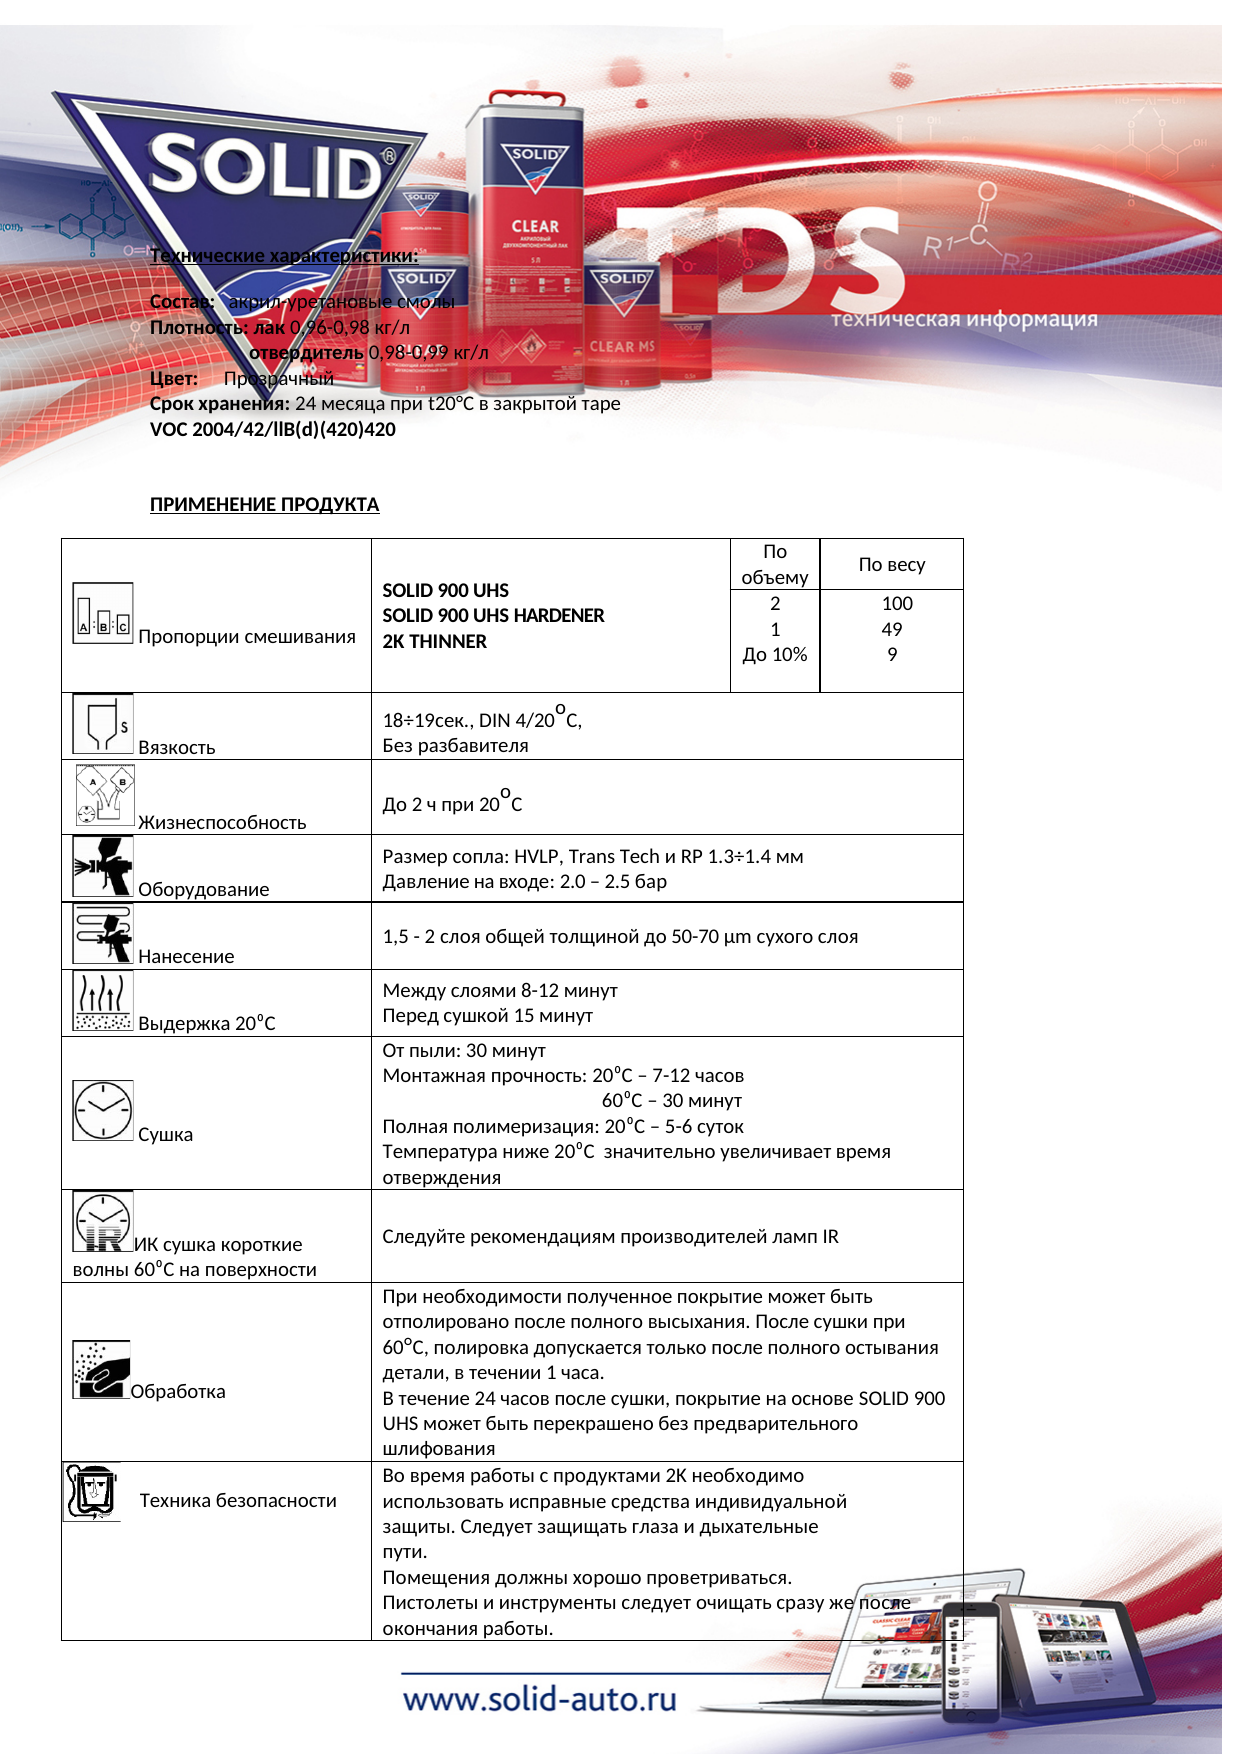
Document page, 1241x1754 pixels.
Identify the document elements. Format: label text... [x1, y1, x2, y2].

table_cell Выдержка 20⁰С [62, 970, 371, 1036]
table_cell Размер сопла: HVLP, Trans Tech и RP 1.3÷1.4 мм Давление на входе: 2.0 – 2.5 бар [372, 835, 963, 901]
text Состав: акрил-уретановые смолы [150, 289, 1053, 314]
table_cell Жизнеспособность [62, 760, 371, 834]
text Цвет: Прозрачный [150, 365, 1053, 390]
table_cell 100 49 9 [821, 590, 963, 692]
picture [0, 23, 1222, 1754]
table_header SOLID 900 UHS SOLID 900 UHS HARDENER 2K THINNER [372, 539, 730, 692]
table_cell До 2 ч при 20oC [372, 760, 963, 834]
text отвердитель 0,98-0,99 кг/л [150, 339, 1053, 365]
table_cell Оборудование [62, 835, 371, 901]
table_header Пропорции смешивания [62, 539, 371, 692]
text Срок хранения: 24 месяца при t20°С в закрытой таре [150, 390, 1053, 416]
table_cell Техника безопасности [62, 1462, 371, 1640]
table_cell От пыли: 30 минут Монтажная прочность: 20⁰С – 7-12 часов 60⁰С – 30 минут Полная полимеризация: 20⁰С – 5-6 суток Температура ниже 20⁰С значительно увеличивает время отверждения [372, 1037, 963, 1189]
table_cell 1,5 - 2 слоя общей толщиной до 50-70 µm сухого слоя [372, 903, 963, 969]
table_cell Нанесение [62, 903, 371, 969]
table_cell Вязкость [62, 693, 371, 759]
text Технические характеристики: [150, 242, 1053, 268]
table_cell Обработка [62, 1283, 371, 1461]
text VOC 2004/42/llB(d)(420)420 [150, 416, 1053, 441]
table_cell Следуйте рекомендациям производителей ламп IR [372, 1190, 963, 1282]
table_header По весу [821, 539, 963, 589]
table_header По объему [731, 539, 819, 589]
text Плотность: лак 0,96-0,98 кг/л [150, 314, 1053, 339]
table_cell Сушка [62, 1037, 371, 1189]
table_cell Между слоями 8-12 минут Перед сушкой 15 минут [372, 970, 963, 1036]
table_cell 18÷19сек., DIN 4/20oC, Без разбавителя [372, 693, 963, 759]
table_cell ИК сушка короткие волны 60⁰С на поверхности [62, 1190, 371, 1282]
table_cell При необходимости полученное покрытие может быть отполировано после полного высыхания. После сушки при 60ᴼС, полировка допускается только после полного остывания детали, в течении 1 часа. В течение 24 часов после сушки, покрытие на основе SOLID 900 UHS может быть перекрашено без предварительного шлифования [372, 1283, 963, 1461]
table_cell 2 1 До 10% [731, 590, 819, 692]
text ПРИМЕНЕНИЕ ПРОДУКТА [150, 491, 1053, 517]
